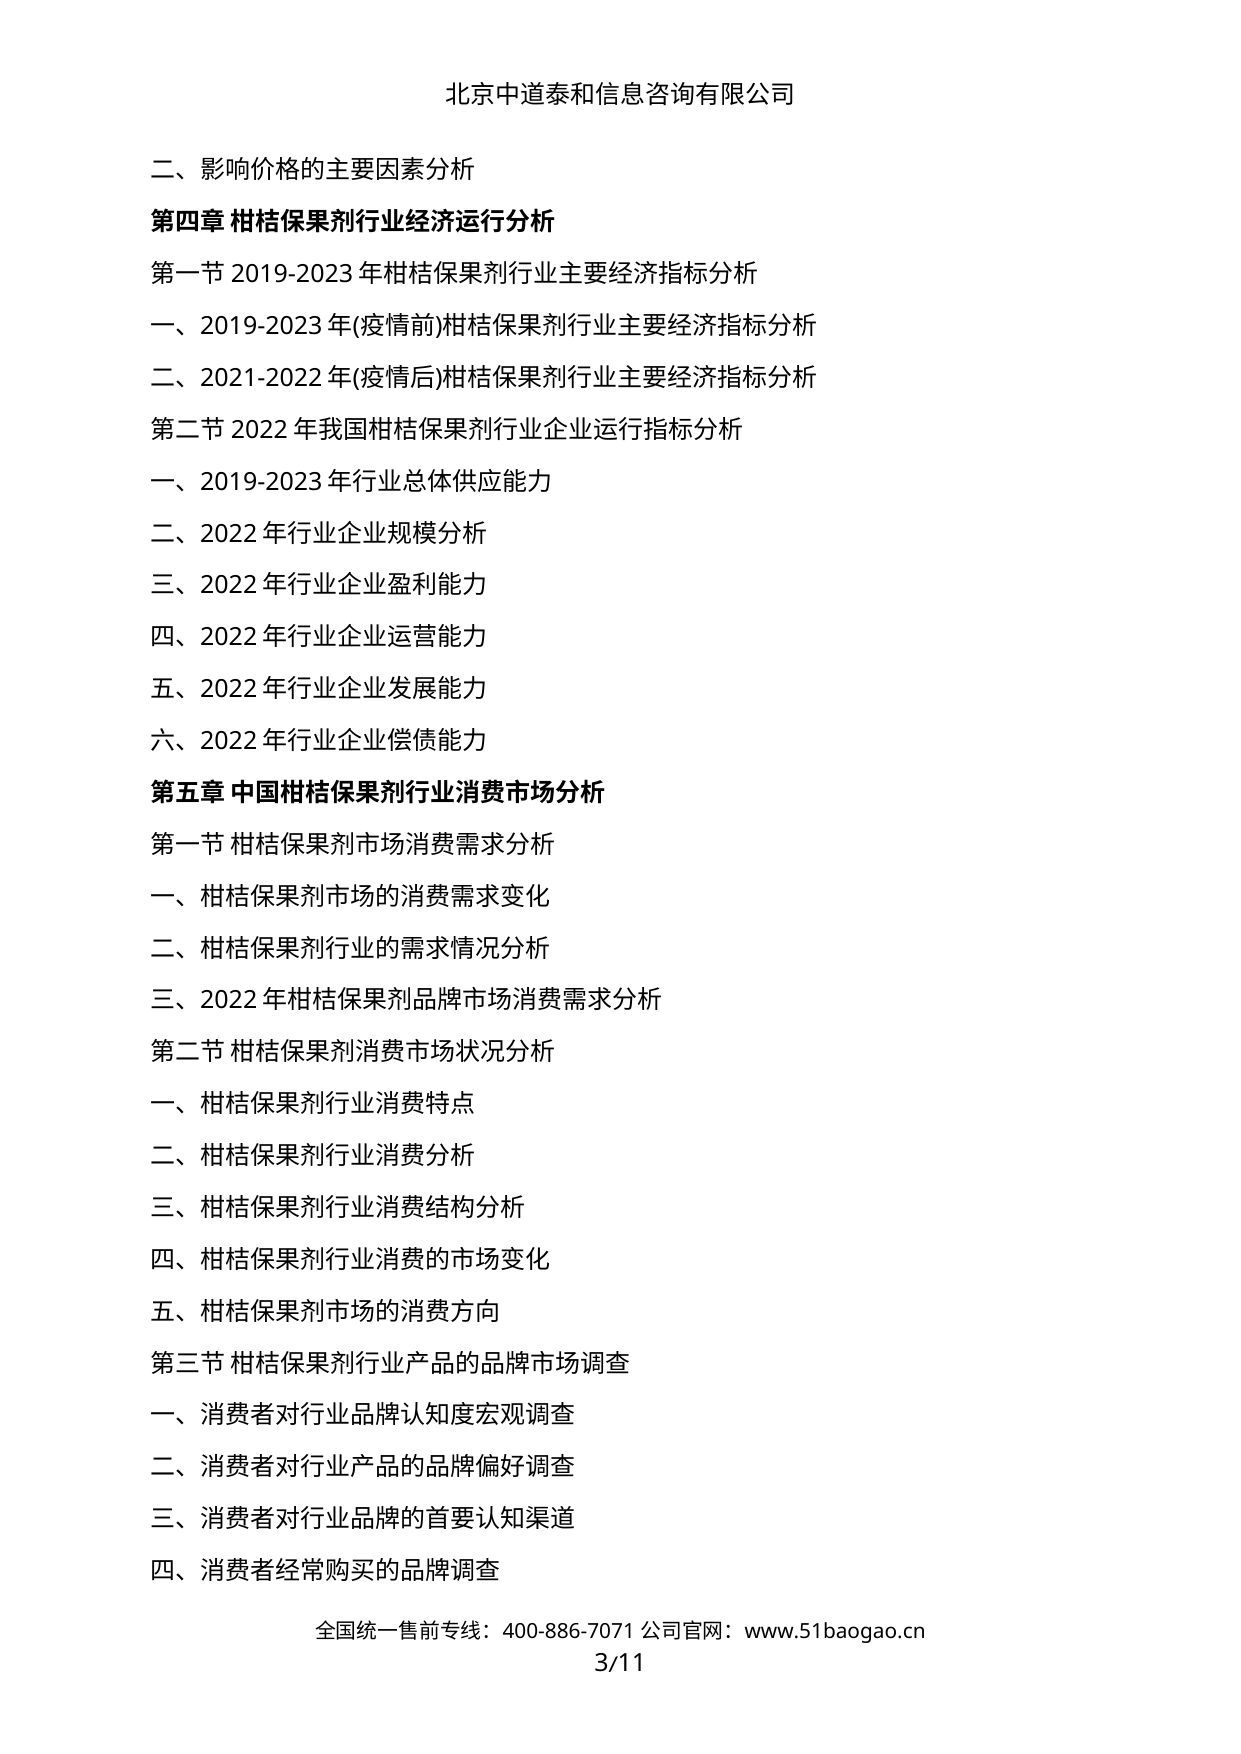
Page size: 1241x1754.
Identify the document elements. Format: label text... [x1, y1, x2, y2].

text 一、消费者对行业品牌认知度宏观调查 [150, 1395, 1090, 1431]
text 一、柑桔保果剂行业消费特点 [150, 1084, 1090, 1120]
text 第一节 2019-2023年柑桔保果剂行业主要经济指标分析 [150, 254, 1090, 290]
text 第一节 柑桔保果剂市场消费需求分析 [150, 824, 1090, 861]
text 五、2022年行业企业发展能力 [150, 669, 1090, 705]
text 四、柑桔保果剂行业消费的市场变化 [150, 1239, 1090, 1276]
text 二、柑桔保果剂行业消费分析 [150, 1136, 1090, 1172]
text 第四章 柑桔保果剂行业经济运行分析 [150, 202, 1090, 238]
text 二、柑桔保果剂行业的需求情况分析 [150, 928, 1090, 964]
text 第三节 柑桔保果剂行业产品的品牌市场调查 [150, 1343, 1090, 1379]
text 四、2022年行业企业运营能力 [150, 617, 1090, 653]
text 二、影响价格的主要因素分析 [150, 150, 1090, 186]
text 二、消费者对行业产品的品牌偏好调查 [150, 1447, 1090, 1483]
text 四、消费者经常购买的品牌调查 [150, 1551, 1090, 1587]
text 三、柑桔保果剂行业消费结构分析 [150, 1187, 1090, 1224]
text 三、2022年柑桔保果剂品牌市场消费需求分析 [150, 980, 1090, 1016]
text 三、消费者对行业品牌的首要认知渠道 [150, 1499, 1090, 1535]
text 第二节 柑桔保果剂消费市场状况分析 [150, 1032, 1090, 1068]
text 六、2022年行业企业偿债能力 [150, 721, 1090, 757]
text 二、2021-2022年(疫情后)柑桔保果剂行业主要经济指标分析 [150, 357, 1090, 394]
text 一、柑桔保果剂市场的消费需求变化 [150, 876, 1090, 912]
text 二、2022年行业企业规模分析 [150, 513, 1090, 549]
text 五、柑桔保果剂市场的消费方向 [150, 1291, 1090, 1327]
text 一、2019-2023年(疫情前)柑桔保果剂行业主要经济指标分析 [150, 306, 1090, 342]
text 第五章 中国柑桔保果剂行业消费市场分析 [150, 772, 1090, 809]
text 第二节 2022年我国柑桔保果剂行业企业运行指标分析 [150, 409, 1090, 446]
text 三、2022年行业企业盈利能力 [150, 565, 1090, 601]
text 一、2019-2023年行业总体供应能力 [150, 461, 1090, 497]
